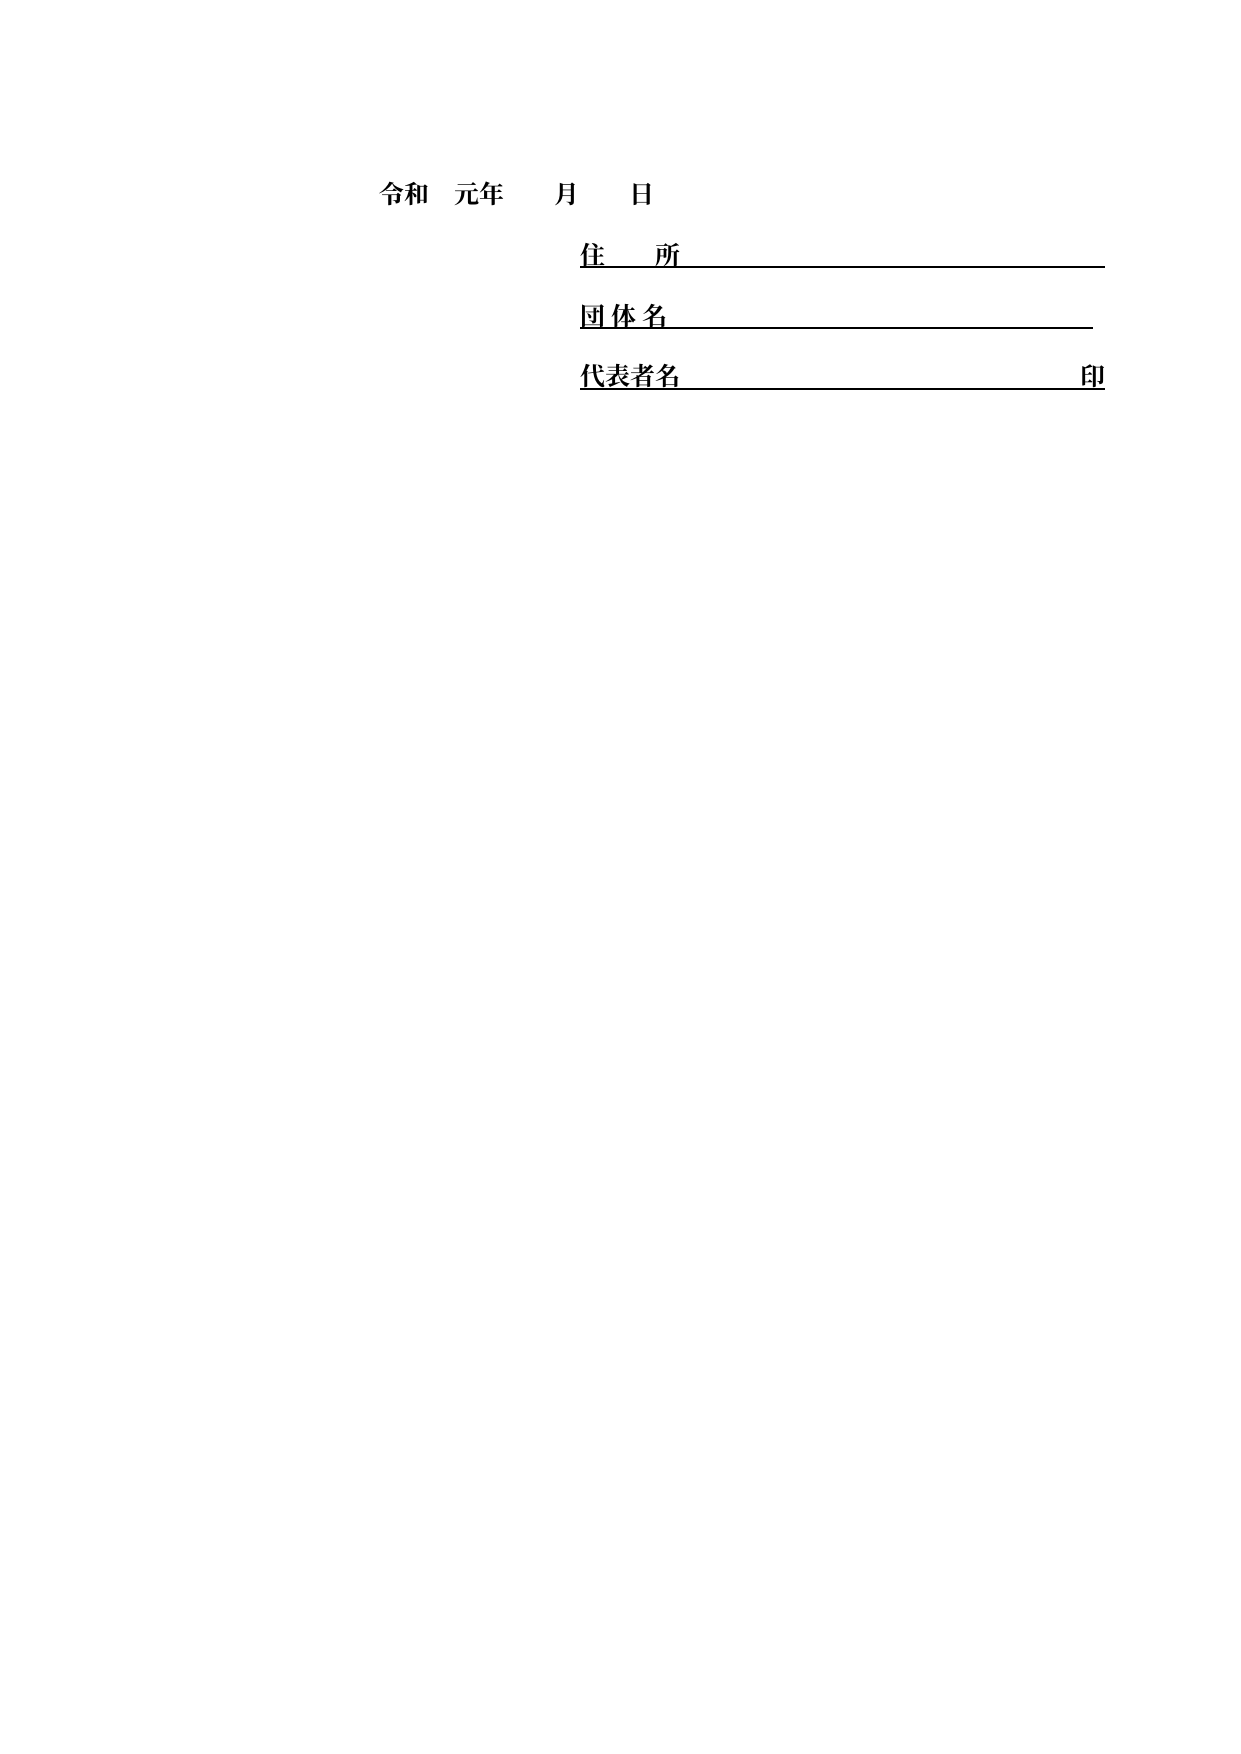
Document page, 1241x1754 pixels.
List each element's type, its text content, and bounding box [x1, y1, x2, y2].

text 令和 元年 月 日 [354, 162, 1128, 223]
text 代表者名 印 [354, 345, 1128, 406]
text 住 所 [354, 223, 1128, 284]
text 団 体 名 [354, 284, 1128, 345]
